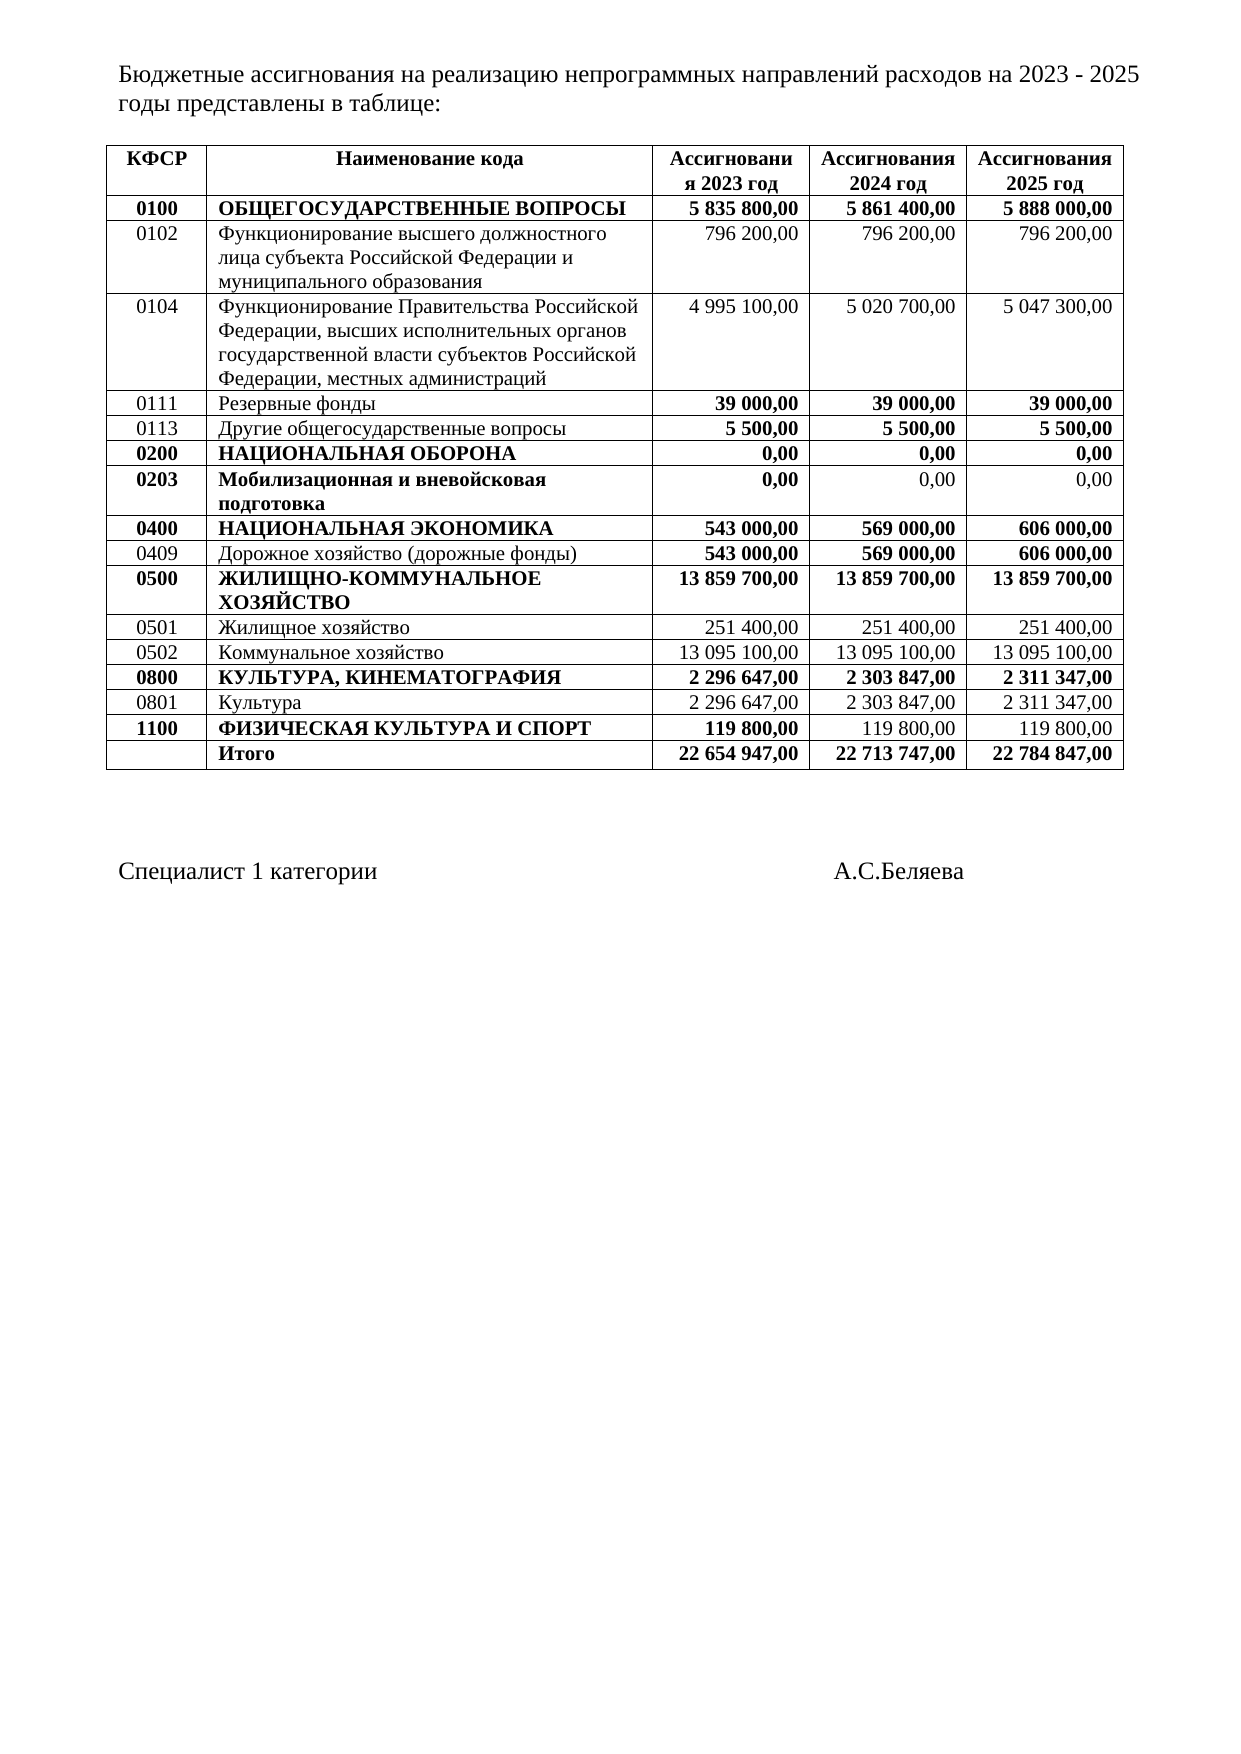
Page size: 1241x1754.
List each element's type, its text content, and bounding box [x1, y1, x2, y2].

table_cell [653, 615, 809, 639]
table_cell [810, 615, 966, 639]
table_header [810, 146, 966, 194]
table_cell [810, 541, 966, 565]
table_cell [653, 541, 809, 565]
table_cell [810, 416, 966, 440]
text Бюджетные ассигнования на реализацию непрограммных направлений расходов на 2023 - 2025 годы представлены в таблице: [118, 59, 1167, 117]
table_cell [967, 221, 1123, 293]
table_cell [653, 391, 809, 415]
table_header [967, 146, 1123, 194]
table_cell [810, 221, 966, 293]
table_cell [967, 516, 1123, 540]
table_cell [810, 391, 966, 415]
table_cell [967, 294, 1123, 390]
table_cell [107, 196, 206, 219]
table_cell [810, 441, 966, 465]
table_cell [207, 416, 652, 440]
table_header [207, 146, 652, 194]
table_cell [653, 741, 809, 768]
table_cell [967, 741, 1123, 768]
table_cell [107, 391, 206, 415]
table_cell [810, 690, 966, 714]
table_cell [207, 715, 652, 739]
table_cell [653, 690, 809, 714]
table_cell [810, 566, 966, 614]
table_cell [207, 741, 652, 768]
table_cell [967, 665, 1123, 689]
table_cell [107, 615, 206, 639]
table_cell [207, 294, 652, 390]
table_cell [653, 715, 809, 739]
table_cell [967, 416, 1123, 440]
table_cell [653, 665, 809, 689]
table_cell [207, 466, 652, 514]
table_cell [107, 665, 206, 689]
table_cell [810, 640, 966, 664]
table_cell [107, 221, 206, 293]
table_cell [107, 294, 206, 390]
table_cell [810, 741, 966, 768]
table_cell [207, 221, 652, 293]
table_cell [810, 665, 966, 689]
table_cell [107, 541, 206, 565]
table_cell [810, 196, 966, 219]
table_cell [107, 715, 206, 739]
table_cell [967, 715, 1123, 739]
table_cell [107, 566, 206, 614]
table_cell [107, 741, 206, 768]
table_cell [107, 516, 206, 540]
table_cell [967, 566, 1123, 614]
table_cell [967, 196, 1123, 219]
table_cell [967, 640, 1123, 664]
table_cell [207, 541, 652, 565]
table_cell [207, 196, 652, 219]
text Специалист 1 категории А.С.Беляева [118, 856, 1167, 884]
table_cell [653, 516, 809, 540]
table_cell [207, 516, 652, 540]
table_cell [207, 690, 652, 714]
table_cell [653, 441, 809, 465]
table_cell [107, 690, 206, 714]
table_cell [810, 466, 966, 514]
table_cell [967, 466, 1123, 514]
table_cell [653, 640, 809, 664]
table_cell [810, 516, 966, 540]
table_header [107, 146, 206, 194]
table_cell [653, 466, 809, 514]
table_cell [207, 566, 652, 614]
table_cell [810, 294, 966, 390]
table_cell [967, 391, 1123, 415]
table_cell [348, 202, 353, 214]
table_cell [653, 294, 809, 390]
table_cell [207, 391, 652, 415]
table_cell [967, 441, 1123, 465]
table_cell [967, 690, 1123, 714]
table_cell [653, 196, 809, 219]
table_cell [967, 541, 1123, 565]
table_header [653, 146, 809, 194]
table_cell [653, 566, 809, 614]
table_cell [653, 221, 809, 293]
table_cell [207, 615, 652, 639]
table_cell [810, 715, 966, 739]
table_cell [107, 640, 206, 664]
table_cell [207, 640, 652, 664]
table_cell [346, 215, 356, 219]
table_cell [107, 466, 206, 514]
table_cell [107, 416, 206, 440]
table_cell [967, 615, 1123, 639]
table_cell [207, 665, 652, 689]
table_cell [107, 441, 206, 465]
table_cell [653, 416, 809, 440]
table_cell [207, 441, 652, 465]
